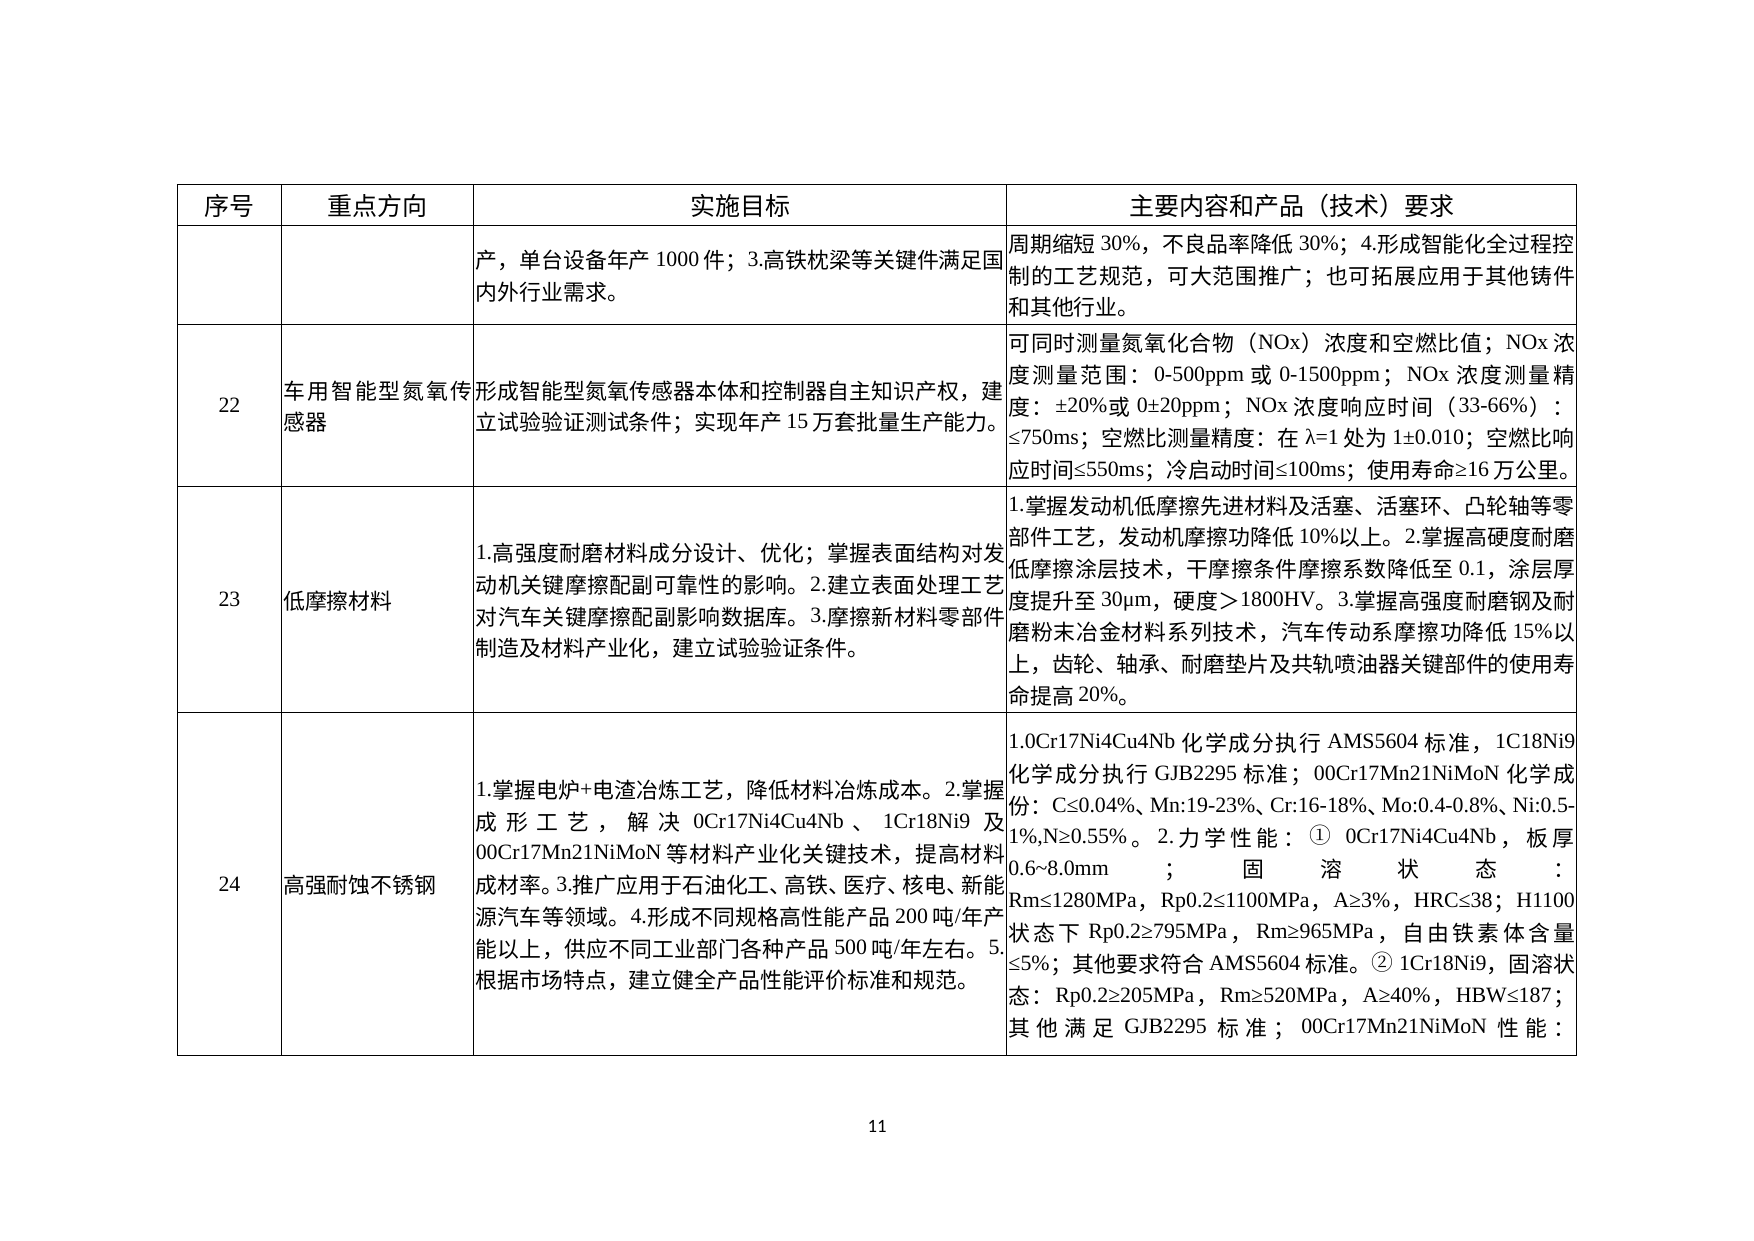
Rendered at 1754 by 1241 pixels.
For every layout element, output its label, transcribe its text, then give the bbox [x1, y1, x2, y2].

table_header 序号 [178, 185, 281, 224]
table_cell 1.掌握发动机低摩擦先进材料及活塞、活塞环、凸轮轴等零部件工艺，发动机摩擦功降低10%以上。2.掌握高硬度耐磨低摩擦涂层技术，干摩擦条件摩擦系数降低至0.1，涂层厚度提升至30μm，硬度＞1800HV。3.掌握高强度耐磨钢及耐磨粉末冶金材料系列技术，汽车传动系摩擦功降低15%以上，齿轮、轴承、耐磨垫片及共轨喷油器关键部件的使用寿命提高20%。 [1007, 551, 1576, 775]
table_cell 低摩擦材料 [282, 551, 473, 775]
table_cell 高强耐蚀不锈钢 [282, 776, 473, 1055]
table_header 重点方向 [282, 185, 473, 224]
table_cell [474, 226, 1006, 355]
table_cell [474, 776, 1006, 1055]
table_cell [178, 551, 281, 775]
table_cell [1007, 226, 1576, 355]
table_cell [178, 226, 281, 355]
table_cell [178, 356, 281, 549]
table_cell 车用智能型氮氧传感器 [282, 356, 473, 549]
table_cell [1007, 776, 1576, 1055]
table_cell [178, 776, 281, 1055]
table_cell 可同时测量氮氧化合物（NOx）浓度和空燃比值；NOx浓度测量范围：0-500ppm或0-1500ppm；NOx浓度测量精度：±20%或0±20ppm；NOx浓度响应时间（33-66%）：≤750ms；空燃比测量精度：在λ=1处为1±0.010；空燃比响应时间≤550ms；冷启动时间≤100ms；使用寿命≥16万公里。 [1007, 356, 1576, 549]
table_cell 形成智能型氮氧传感器本体和控制器自主知识产权，建立试验验证测试条件；实现年产15万套批量生产能力。 [474, 356, 1006, 549]
table_cell 1.高强度耐磨材料成分设计、优化；掌握表面结构对发动机关键摩擦配副可靠性的影响。2.建立表面处理工艺对汽车关键摩擦配副影响数据库。3.摩擦新材料零部件制造及材料产业化，建立试验验证条件。 [474, 551, 1006, 775]
table_header 主要内容和产品（技术）要求 [1007, 185, 1576, 224]
table_cell 高速列车金属型压力铸造技术 [282, 226, 473, 355]
table_header 实施目标 [474, 185, 1006, 224]
